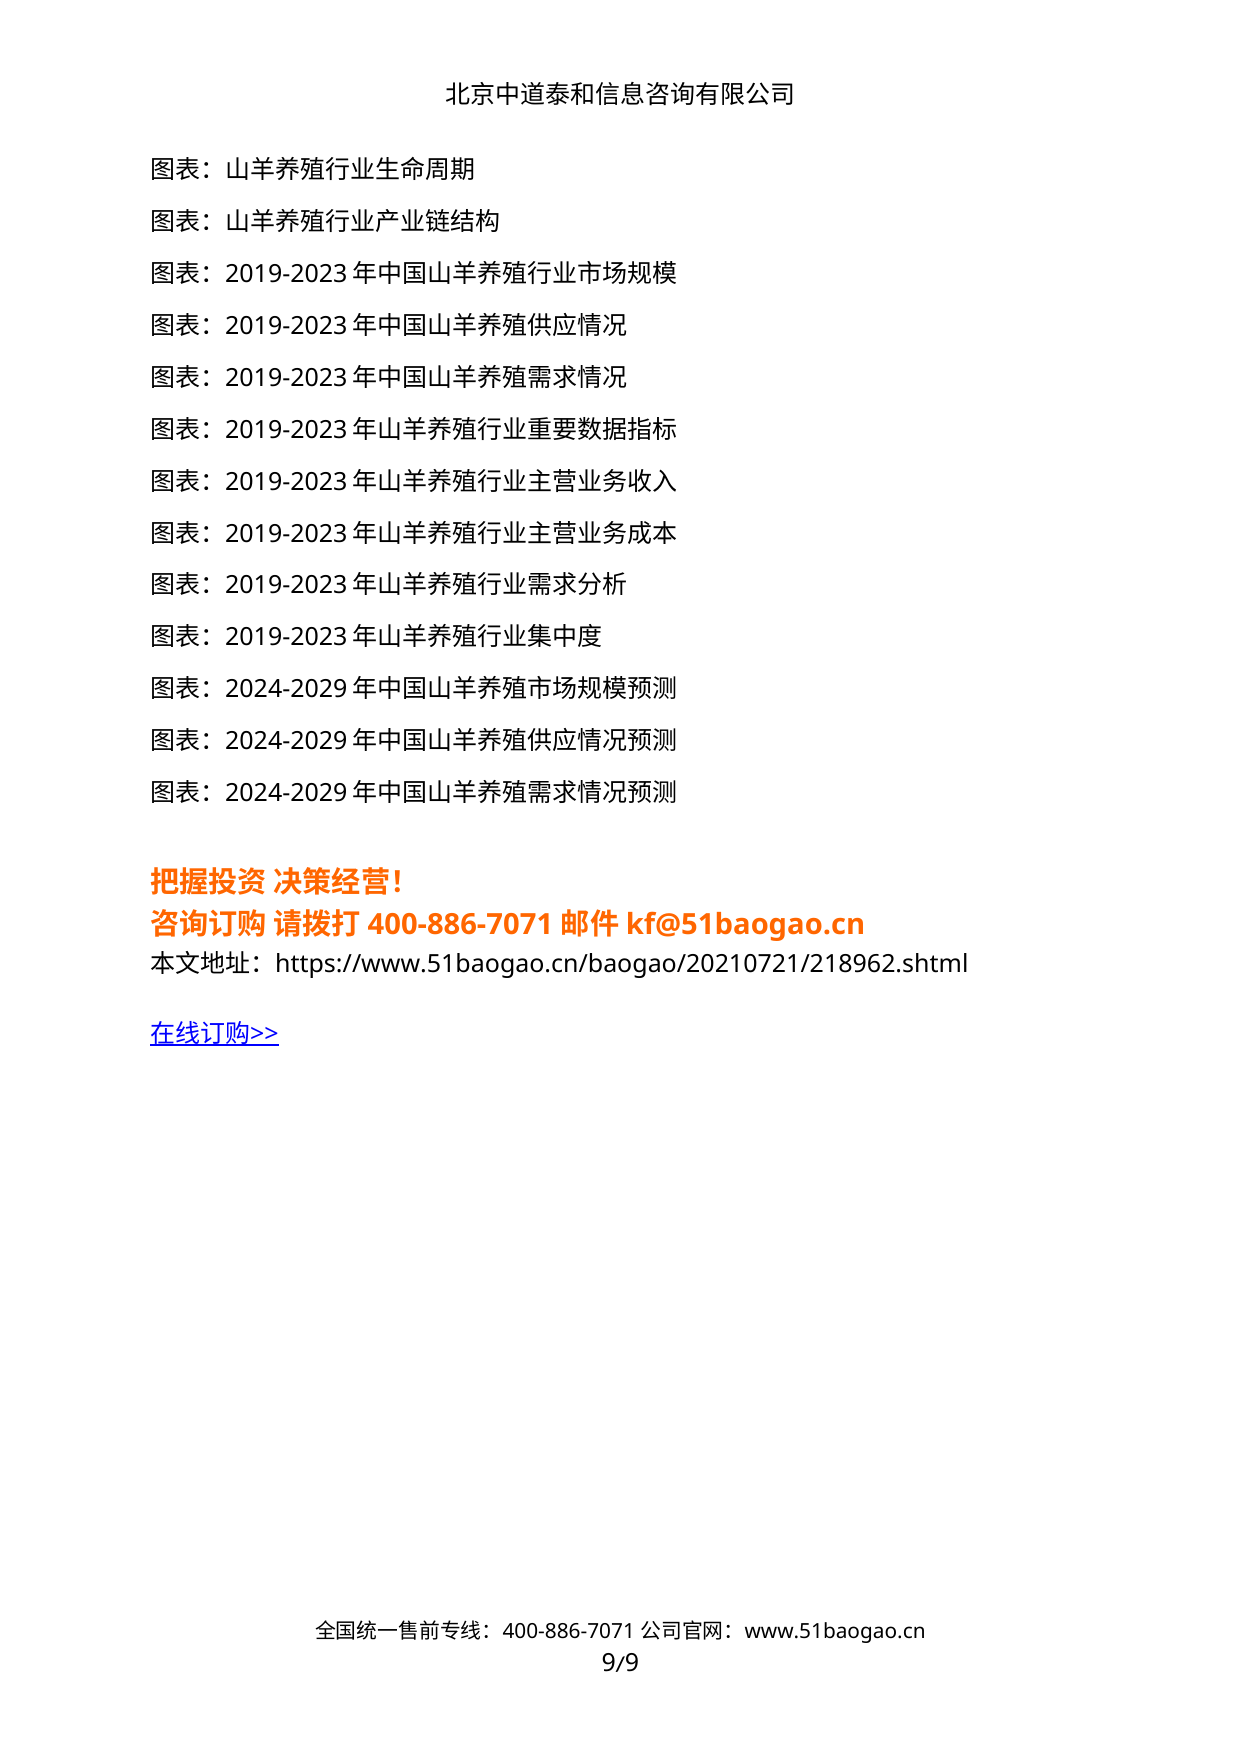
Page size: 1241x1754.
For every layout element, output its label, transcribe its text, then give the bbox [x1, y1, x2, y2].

text 图表：2019-2023年山羊养殖行业主营业务成本 [150, 513, 1090, 549]
text 图表：2019-2023年山羊养殖行业重要数据指标 [150, 409, 1090, 446]
text 图表：2024-2029年中国山羊养殖需求情况预测 [150, 772, 1090, 809]
text 图表：山羊养殖行业产业链结构 [150, 202, 1090, 238]
text 在线订购>> [150, 979, 1090, 1050]
text 图表：2024-2029年中国山羊养殖供应情况预测 [150, 721, 1090, 757]
text 图表：2019-2023年中国山羊养殖供应情况 [150, 306, 1090, 342]
text 图表：2024-2029年中国山羊养殖市场规模预测 [150, 669, 1090, 705]
text 把握投资 决策经营！咨询订购 请拨打 400-886-7071 邮件 kf@51baogao.cn本文地址：https://www.51baogao.cn/baogao/20210721/218962.shtml [150, 824, 1090, 979]
text 图表：山羊养殖行业生命周期 [150, 150, 1090, 186]
text 图表：2019-2023年山羊养殖行业集中度 [150, 617, 1090, 653]
text 图表：2019-2023年中国山羊养殖行业市场规模 [150, 254, 1090, 290]
text 图表：2019-2023年山羊养殖行业主营业务收入 [150, 461, 1090, 497]
text 图表：2019-2023年山羊养殖行业需求分析 [150, 565, 1090, 601]
text 图表：2019-2023年中国山羊养殖需求情况 [150, 357, 1090, 394]
